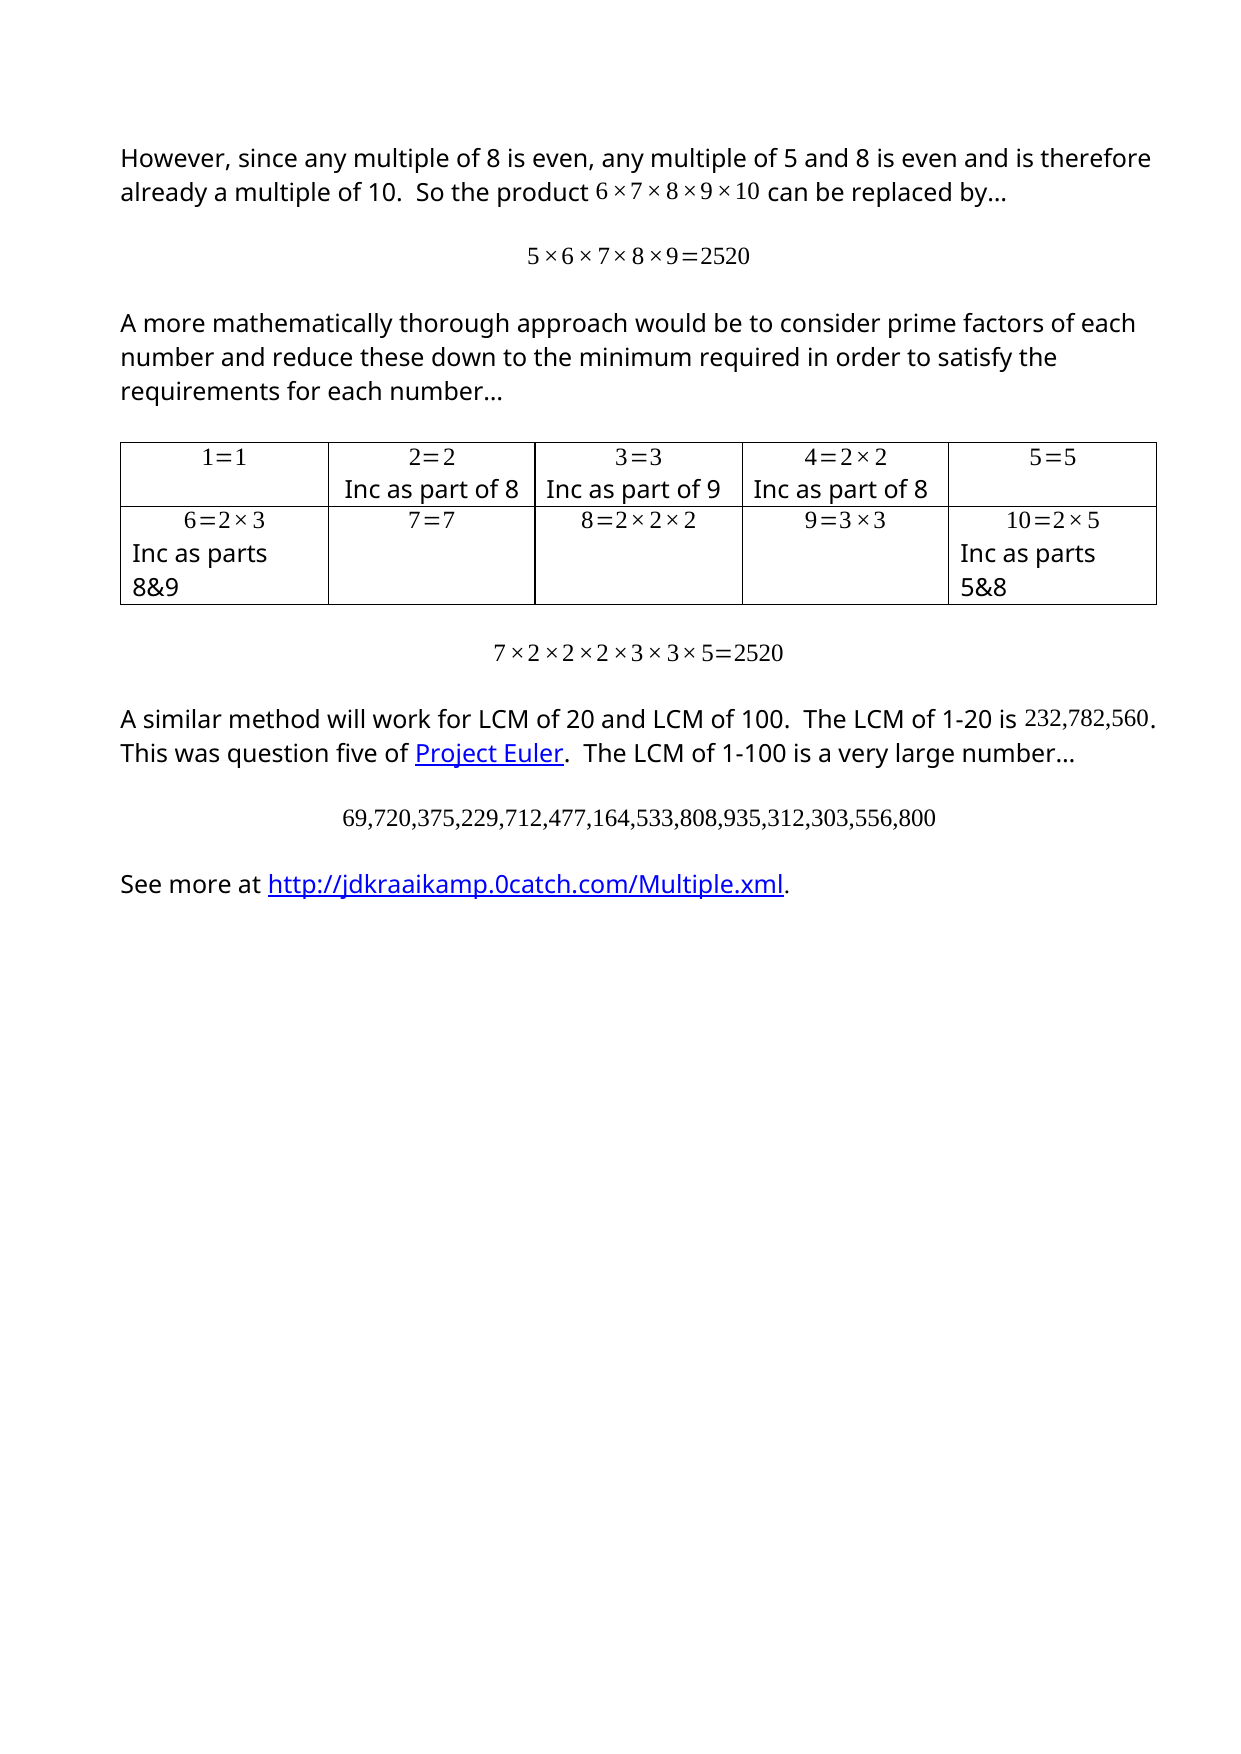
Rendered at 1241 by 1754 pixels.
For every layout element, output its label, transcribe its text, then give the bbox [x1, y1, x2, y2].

table_header Inc as part of 8 [329, 443, 534, 506]
list However, since any multiple of 8 is even, any multiple of 5 and 8 is even and is therefore already a multiple of 10. So the product can be replaced by… [120, 140, 1157, 208]
table_header Inc as part of 8 [743, 443, 948, 506]
table_cell [329, 507, 534, 603]
table_cell [743, 507, 948, 603]
table_cell Inc as parts 5&8 [949, 507, 1156, 603]
list A similar method will work for LCM of 20 and LCM of 100. The LCM of 1-20 is . This was question five of Project Euler. The LCM of 1-100 is a very large number… [120, 701, 1157, 769]
list See more at http://jdkraaikamp.0catch.com/Multiple.xml. [120, 866, 1157, 900]
table_header [949, 443, 1156, 506]
table_header Inc as part of 9 [536, 443, 742, 506]
list A more mathematically thorough approach would be to consider prime factors of each number and reduce these down to the minimum required in order to satisfy the requirements for each number… [120, 305, 1157, 408]
table_cell Inc as parts 8&9 [121, 507, 328, 603]
list 69,720,375,229,712,477,164,533,808,935,312,303,556,800 [120, 803, 1157, 832]
table_header [121, 443, 328, 506]
table_cell [536, 507, 742, 603]
